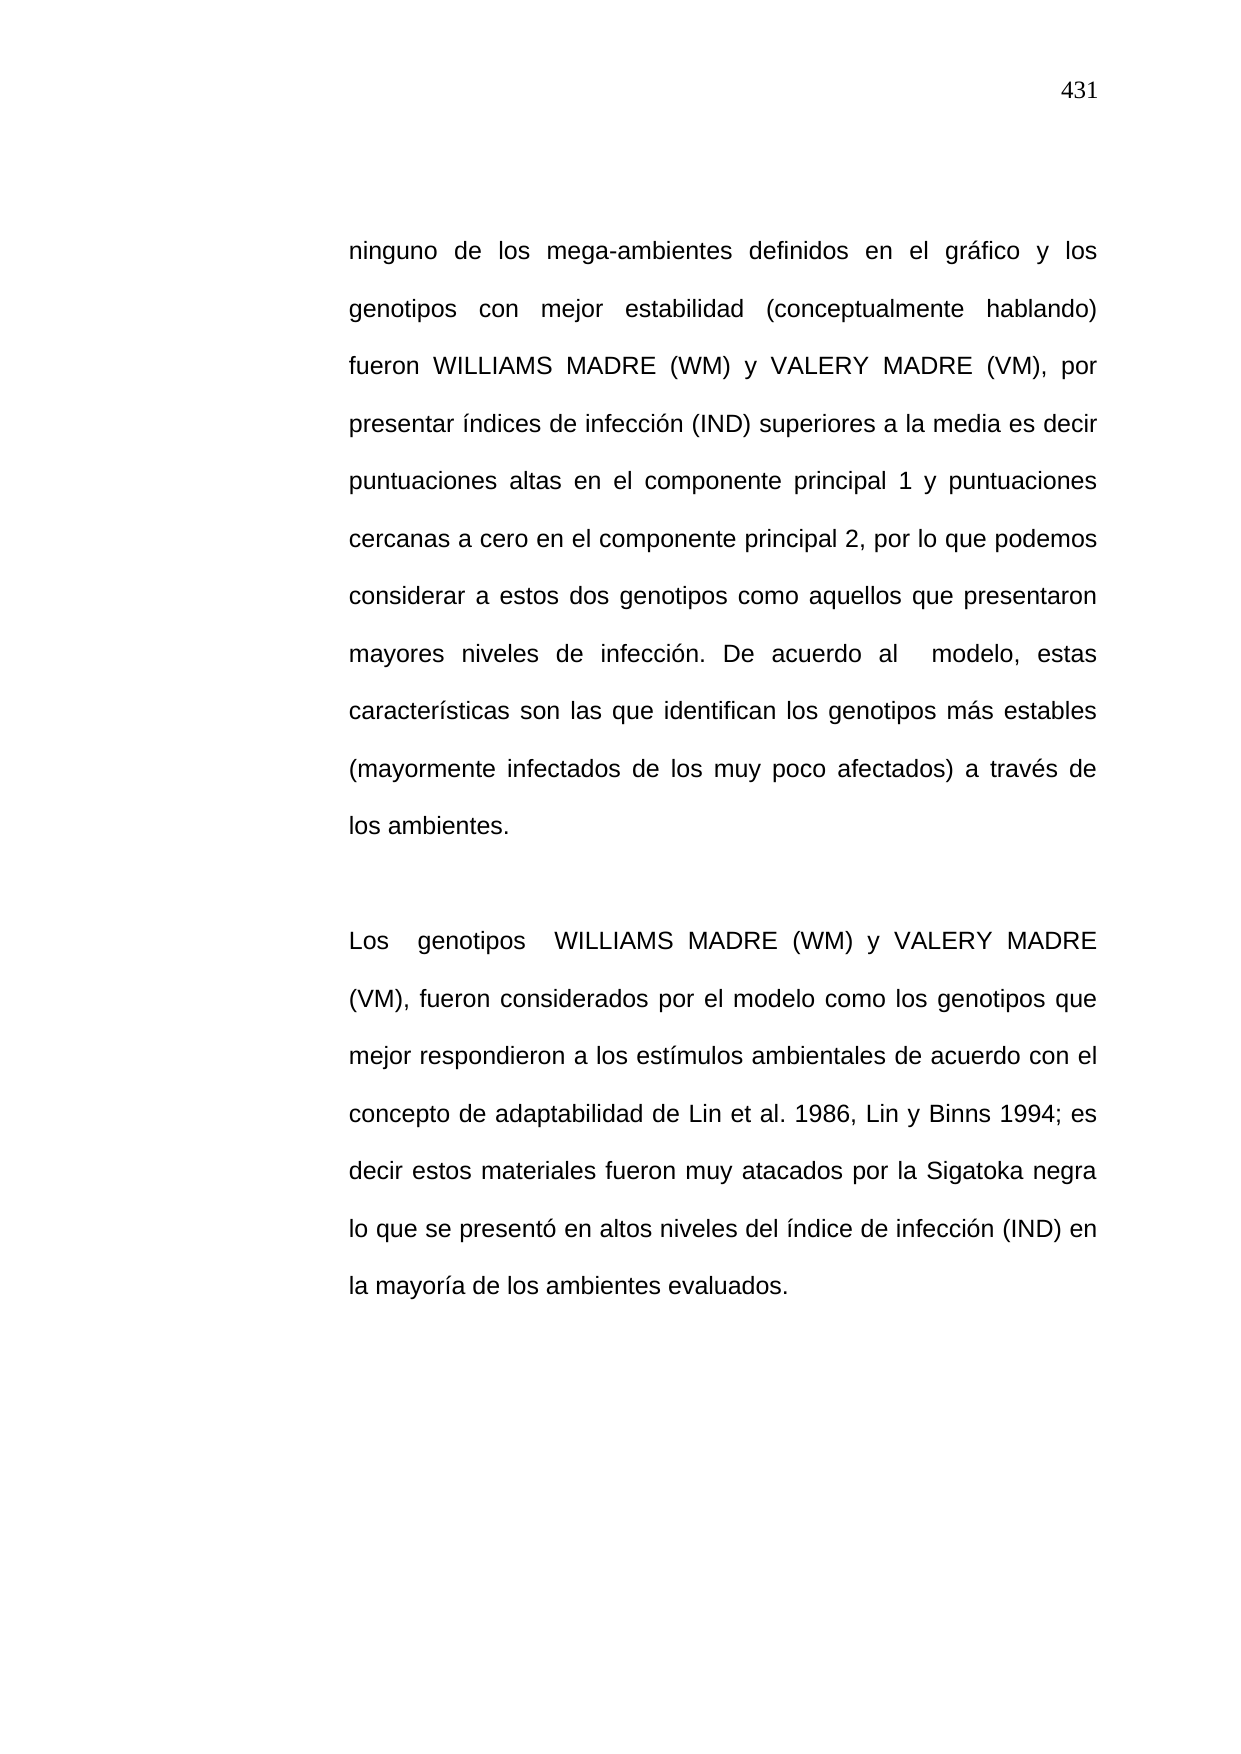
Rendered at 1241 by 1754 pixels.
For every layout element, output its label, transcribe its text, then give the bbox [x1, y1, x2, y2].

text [349, 236, 1098, 840]
text Los genotipos WILLIAMS MADRE (WM) y VALERY MADRE (VM), fueron considerados por el modelo como los genotipos que mejor respondieron a los estímulos ambientales de acuerdo con el concepto de adaptabilidad de Lin et al. 1986, Lin y Binns 1994; es decir estos materiales fueron muy atacados por la Sigatoka negra lo que se presentó en altos niveles del índice de infección (IND) en la mayoría de los ambientes evaluados. [349, 926, 1098, 1300]
